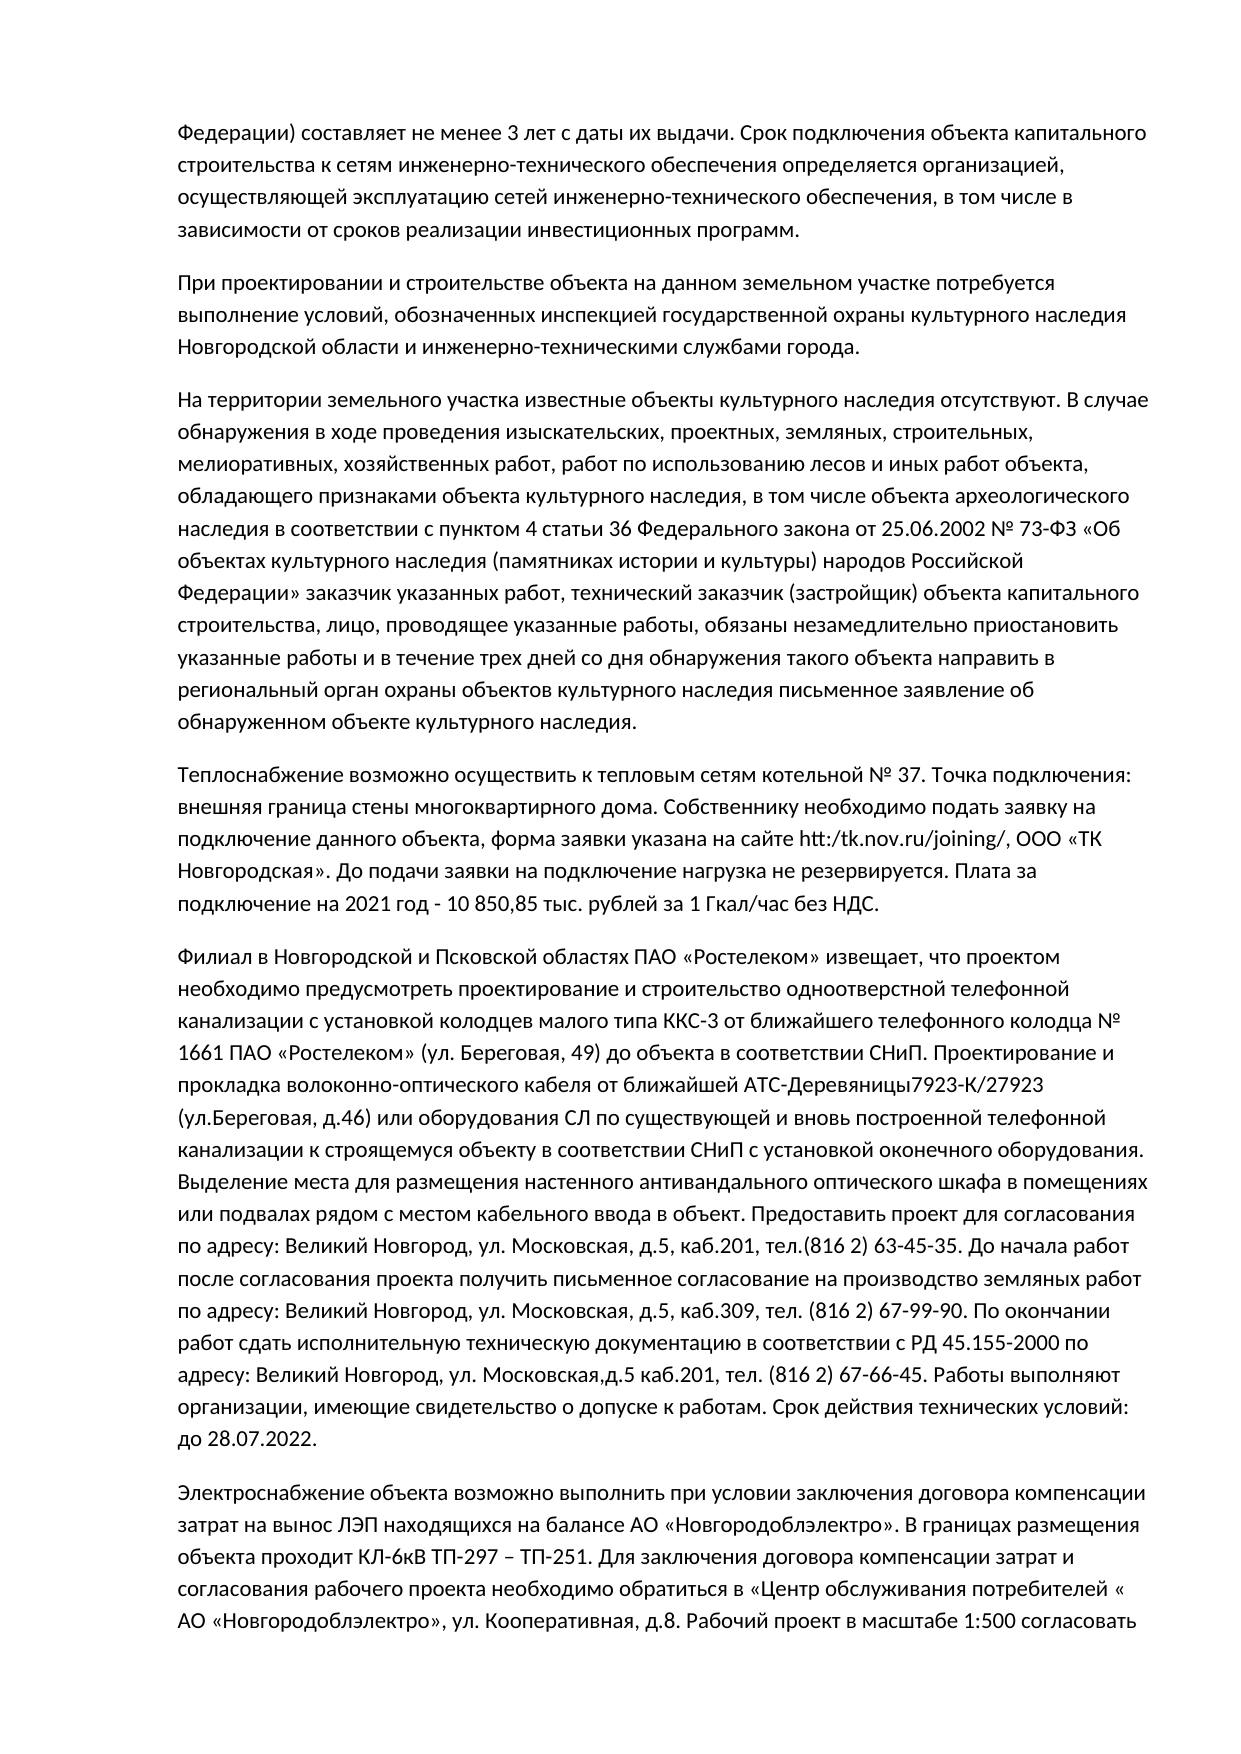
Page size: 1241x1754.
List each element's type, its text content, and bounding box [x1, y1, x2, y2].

text Теплоснабжение возможно осуществить к тепловым сетям котельной № 37. Точка подключения: внешняя граница стены многоквартирного дома. Собственнику необходимо подать заявку на подключение данного объекта, форма заявки указана на сайте htt:/tk.nov.ru/joining/, ООО «ТК Новгородская». До подачи заявки на подключение нагрузка не резервируется. Плата за подключение на 2021 год - 10 850,85 тыс. рублей за 1 Гкал/час без НДС. [177, 760, 1152, 917]
text При проектировании и строительстве объекта на данном земельном участке потребуется выполнение условий, обозначенных инспекцией государственной охраны культурного наследия Новгородской области и инженерно-техническими службами города. [177, 268, 1152, 360]
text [177, 118, 1152, 243]
text На территории земельного участка известные объекты культурного наследия отсутствуют. В случае обнаружения в ходе проведения изыскательских, проектных, земляных, строительных, мелиоративных, хозяйственных работ, работ по использованию лесов и иных работ объекта, обладающего признаками объекта культурного наследия, в том числе объекта археологического наследия в соответствии с пунктом 4 статьи 36 Федерального закона от 25.06.2002 № 73-ФЗ «Об объектах культурного наследия (памятниках истории и культуры) народов Российской Федерации» заказчик указанных работ, технический заказчик (застройщик) объекта капитального строительства, лицо, проводящее указанные работы, обязаны незамедлительно приостановить указанные работы и в течение трех дней со дня обнаружения такого объекта направить в региональный орган охраны объектов культурного наследия письменное заявление об обнаруженном объекте культурного наследия. [177, 385, 1152, 735]
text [177, 1478, 1152, 1634]
text Филиал в Новгородской и Псковской областях ПАО «Ростелеком» извещает, что проектом необходимо предусмотреть проектирование и строительство одноотверстной телефонной канализации с установкой колодцев малого типа ККС-3 от ближайшего телефонного колодца № 1661 ПАО «Ростелеком» (ул. Береговая, 49) до объекта в соответствии СНиП. Проектирование и прокладка волоконно-оптического кабеля от ближайшей АТС-Деревяницы7923-К/27923 (ул.Береговая, д.46) или оборудования СЛ по существующей и вновь построенной телефонной канализации к строящемуся объекту в соответствии СНиП с установкой оконечного оборудования. Выделение места для размещения настенного антивандального оптического шкафа в помещениях или подвалах рядом с местом кабельного ввода в объект. Предоставить проект для согласования по адресу: Великий Новгород, ул. Московская, д.5, каб.201, тел.(816 2) 63-45-35. До начала работ после согласования проекта получить письменное согласование на производство земляных работ по адресу: Великий Новгород, ул. Московская, д.5, каб.309, тел. (816 2) 67-99-90. По окончании работ сдать исполнительную техническую документацию в соответствии с РД 45.155-2000 по адресу: Великий Новгород, ул. Московская,д.5 каб.201, тел. (816 2) 67-66-45. Работы выполняют организации, имеющие свидетельство о допуске к работам. Срок действия технических условий: до 28.07.2022. [177, 942, 1152, 1453]
